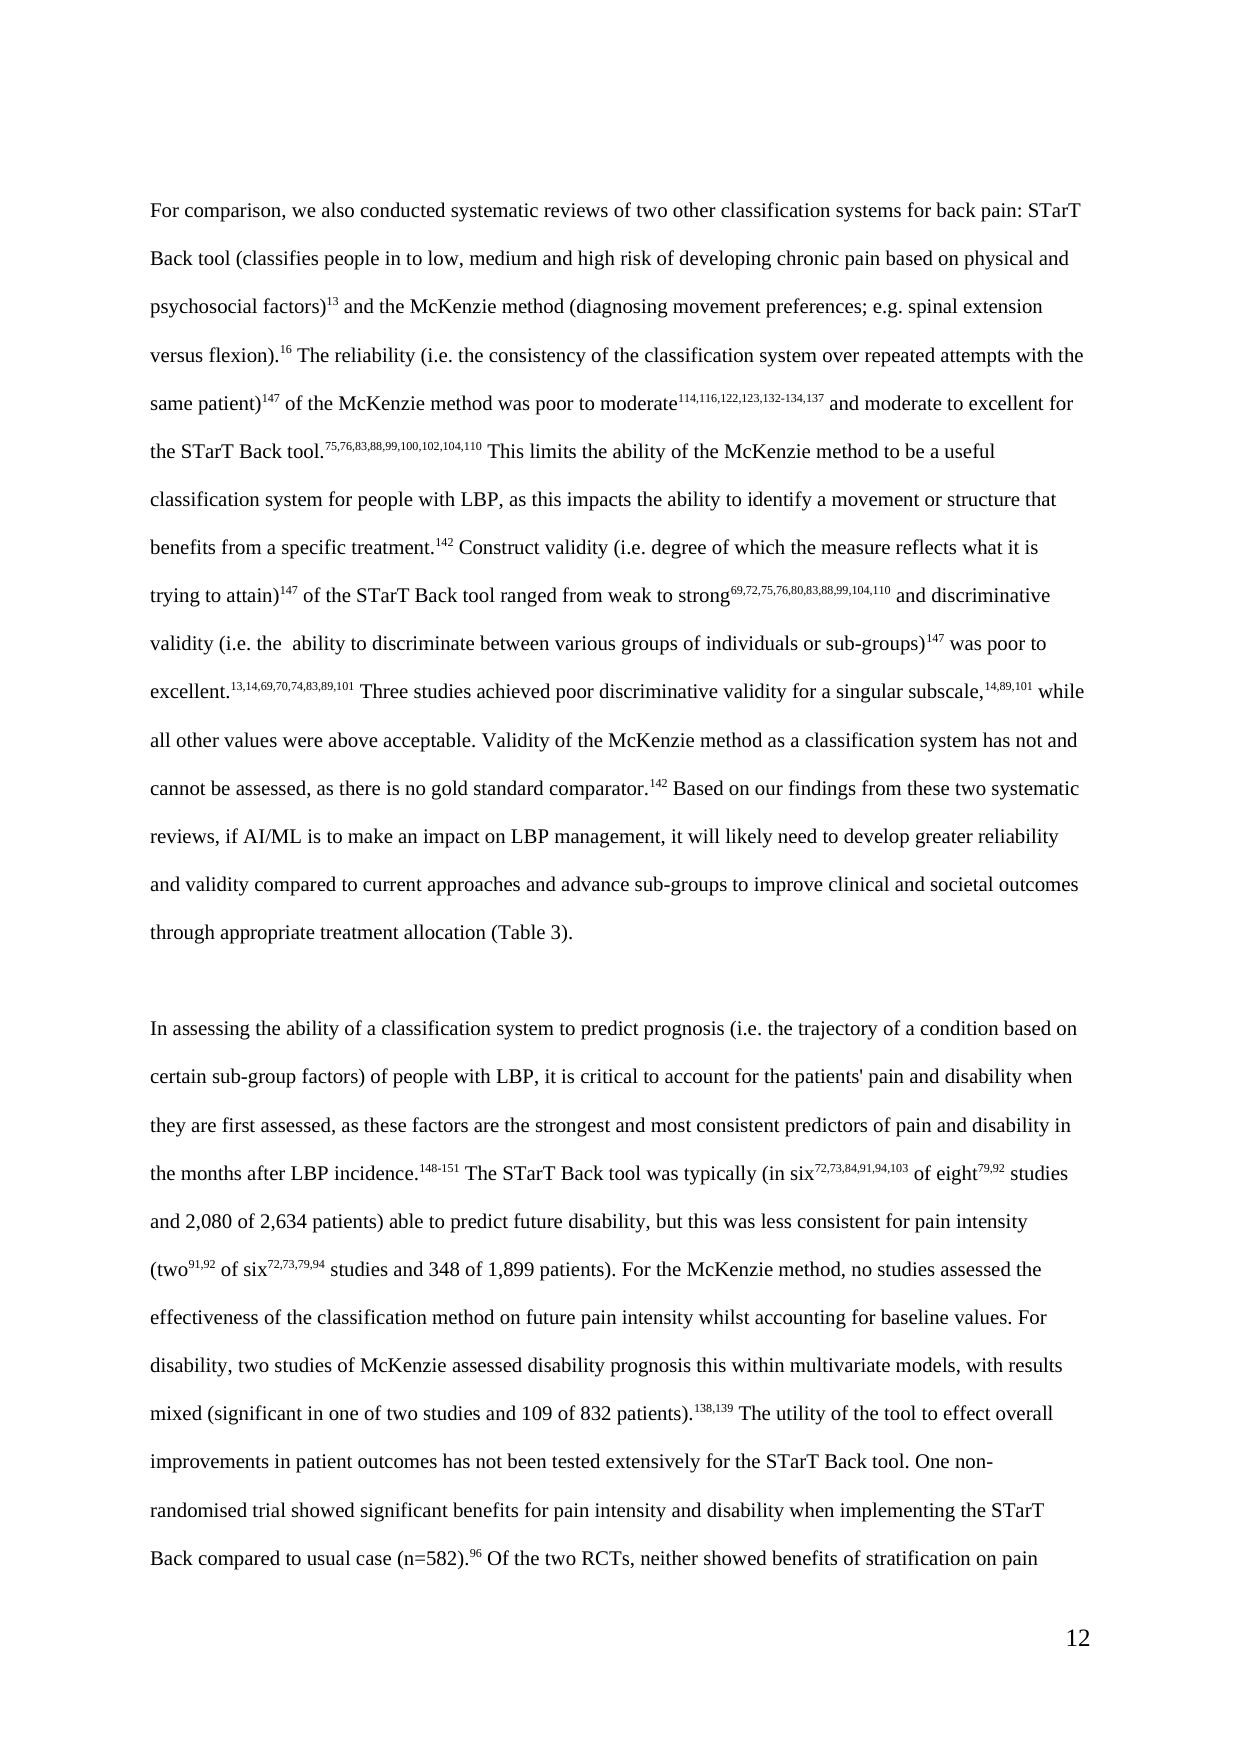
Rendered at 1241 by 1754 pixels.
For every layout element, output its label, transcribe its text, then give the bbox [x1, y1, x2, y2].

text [150, 1016, 1090, 1570]
text For comparison, we also conducted systematic reviews of two other classification systems for back pain: STarT Back tool (classifies people in to low, medium and high risk of developing chronic pain based on physical and psychosocial factors)13 and the McKenzie method (diagnosing movement preferences; e.g. spinal extension versus flexion).16 The reliability (i.e. the consistency of the classification system over repeated attempts with the same patient)147 of the McKenzie method was poor to moderate114,116,122,123,132-134,137 and moderate to excellent for the STarT Back tool.75,76,83,88,99,100,102,104,110 This limits the ability of the McKenzie method to be a useful classification system for people with LBP, as this impacts the ability to identify a movement or structure that benefits from a specific treatment.142 Construct validity (i.e. degree of which the measure reflects what it is trying to attain)147 of the STarT Back tool ranged from weak to strong69,72,75,76,80,83,88,99,104,110 and discriminative validity (i.e. the ability to discriminate between various groups of individuals or sub-groups)147 was poor to excellent.13,14,69,70,74,83,89,101 Three studies achieved poor discriminative validity for a singular subscale,14,89,101 while all other values were above acceptable. Validity of the McKenzie method as a classification system has not and cannot be assessed, as there is no gold standard comparator.142 Based on our findings from these two systematic reviews, if AI/ML is to make an impact on LBP management, it will likely need to develop greater reliability and validity compared to current approaches and advance sub-groups to improve clinical and societal outcomes through appropriate treatment allocation (Table 3). [150, 198, 1090, 944]
